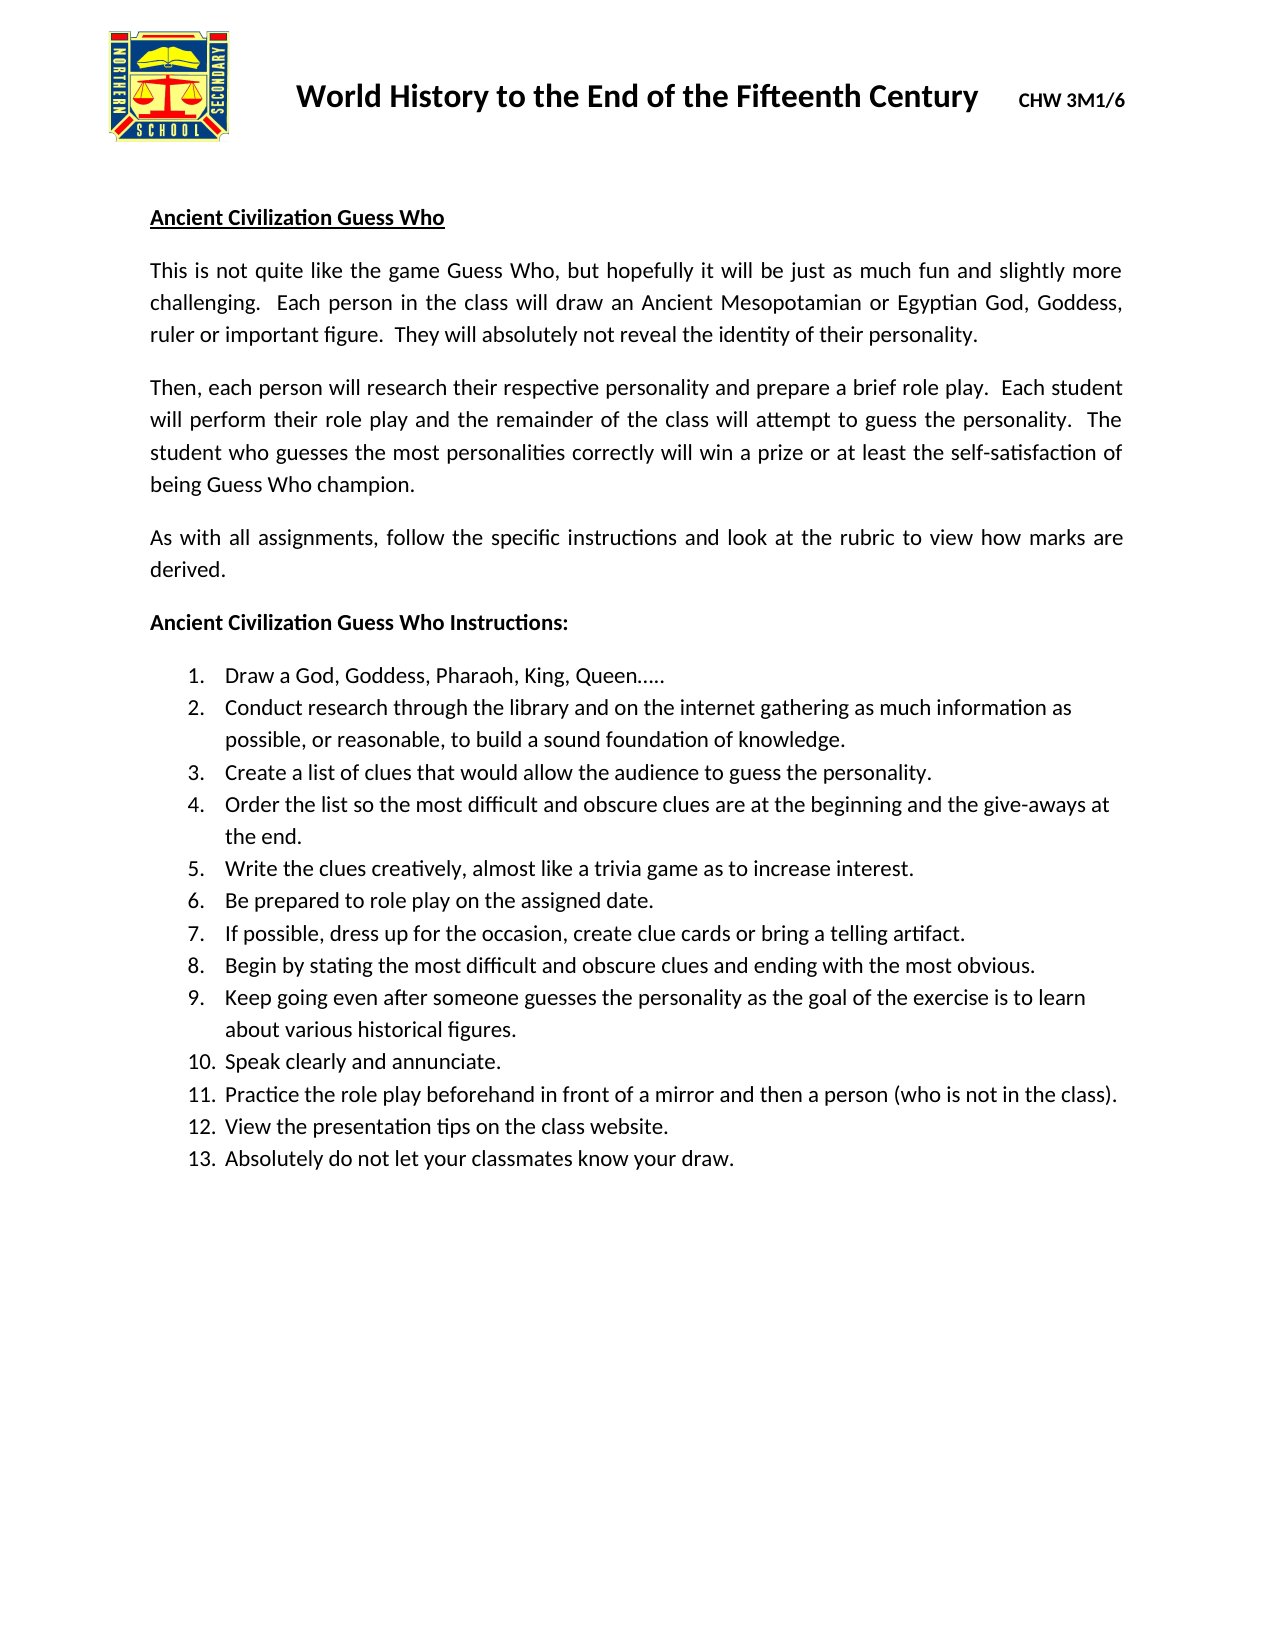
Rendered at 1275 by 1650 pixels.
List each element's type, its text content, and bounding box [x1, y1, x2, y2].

text This is not quite like the game Guess Who, but hopefully it will be just as much fun and slightly more challenging. Each person in the class will draw an Ancient Mesopotamian or Egyptian God, Goddess, ruler or important figure. They will absolutely not reveal the identity of their personality. [150, 256, 1125, 348]
text Ancient Civilization Guess Who [150, 203, 1125, 231]
list Create a list of clues that would allow the audience to guess the personality. [187, 758, 1125, 786]
text Ancient Civilization Guess Who Instructions: [150, 608, 1125, 636]
list Draw a God, Goddess, Pharaoh, King, Queen….. [187, 661, 1125, 689]
list Order the list so the most difficult and obscure clues are at the beginning and the give-aways at the end. [187, 790, 1125, 850]
list Write the clues creatively, almost like a trivia game as to increase interest. [187, 854, 1125, 882]
list If possible, dress up for the occasion, create clue cards or bring a telling artifact. [187, 919, 1125, 947]
text Then, each person will research their respective personality and prepare a brief role play. Each student will perform their role play and the remainder of the class will attempt to guess the personality. The student who guesses the most personalities correctly will win a prize or at least the self-satisfaction of being Guess Who champion. [150, 373, 1125, 498]
text As with all assignments, follow the specific instructions and look at the rubric to view how marks are derived. [150, 523, 1125, 583]
picture [108, 31, 230, 142]
list Conduct research through the library and on the internet gathering as much information as possible, or reasonable, to build a sound foundation of knowledge. [187, 693, 1125, 754]
list Practice the role play beforehand in front of a mirror and then a person (who is not in the class). [187, 1080, 1125, 1108]
list Be prepared to role play on the assigned date. [187, 887, 1125, 914]
list Absolutely do not let your classmates know your draw. [187, 1144, 1125, 1172]
list Begin by stating the most difficult and obscure clues and ending with the most obvious. [187, 951, 1125, 979]
list Speak clearly and annunciate. [187, 1047, 1125, 1076]
list Keep going even after someone guesses the personality as the goal of the exercise is to learn about various historical figures. [187, 983, 1125, 1043]
list View the presentation tips on the class website. [187, 1112, 1125, 1140]
